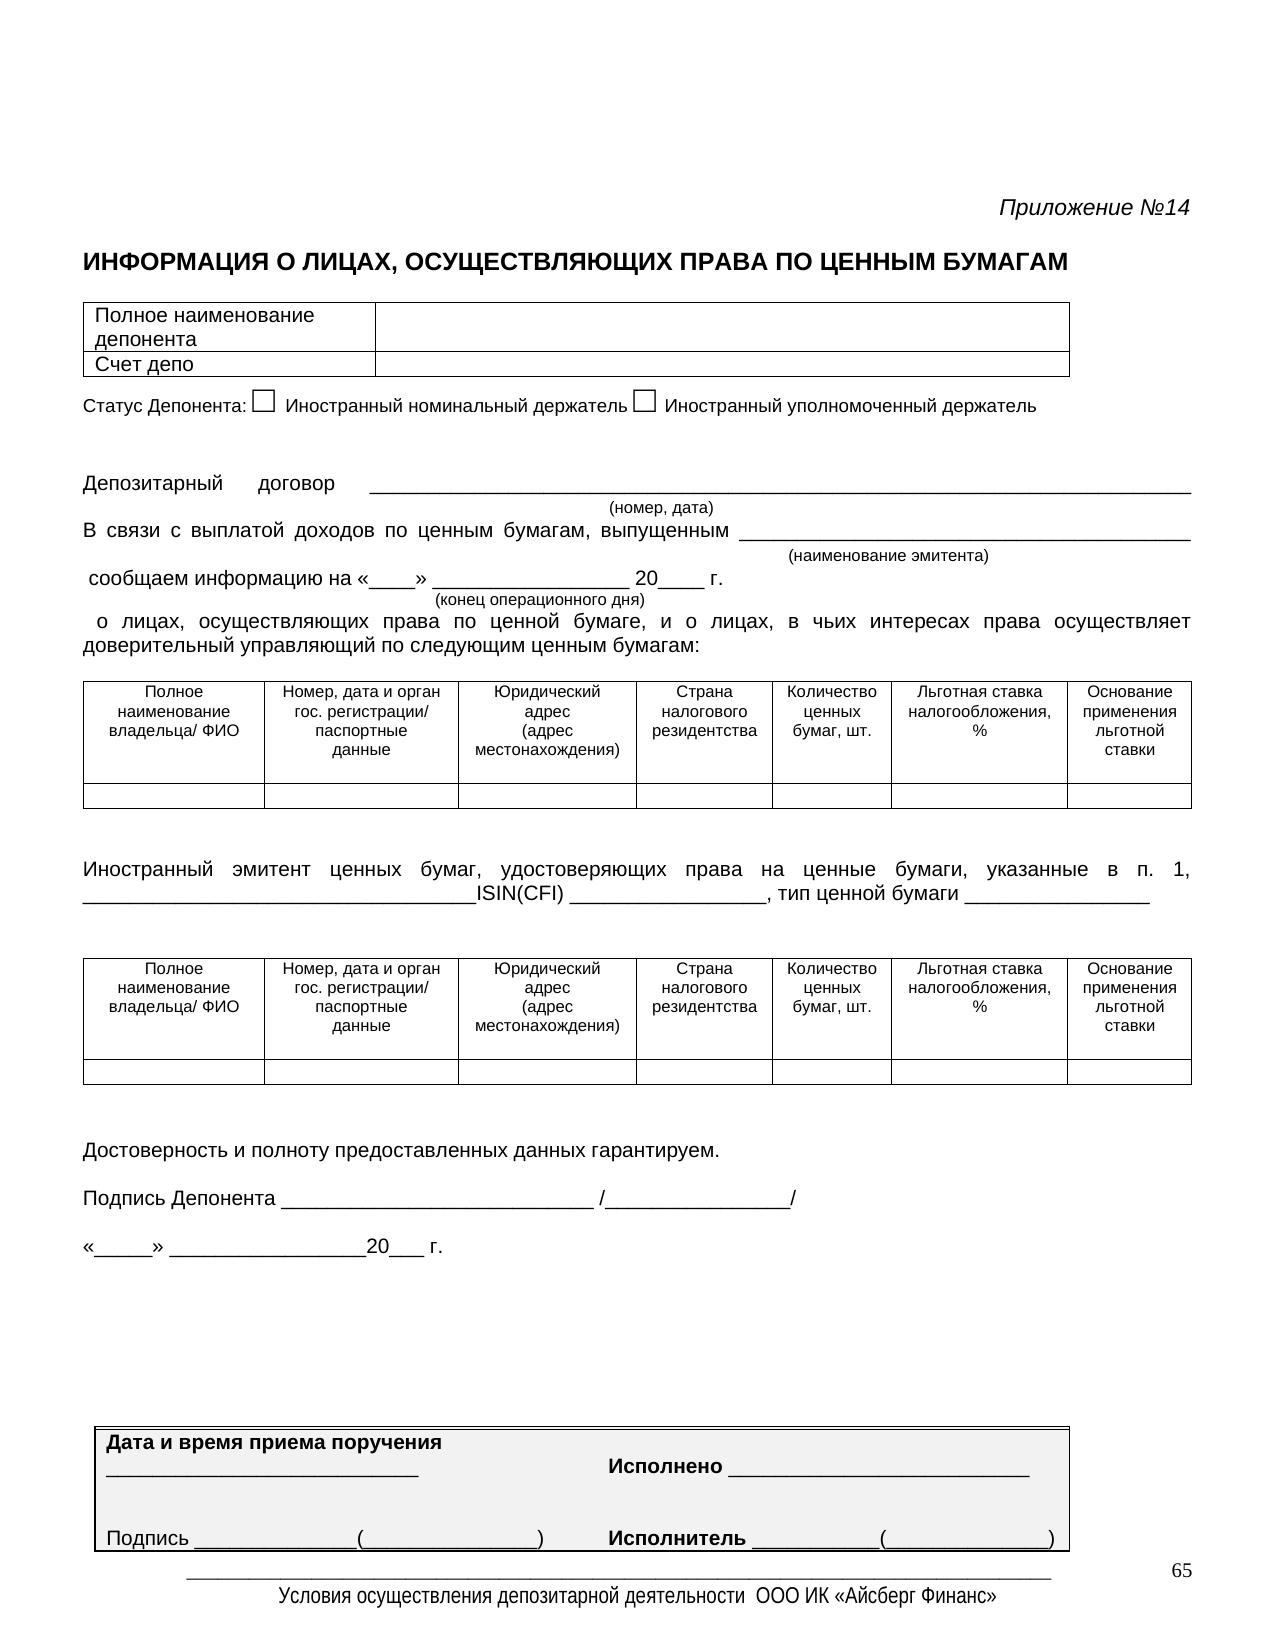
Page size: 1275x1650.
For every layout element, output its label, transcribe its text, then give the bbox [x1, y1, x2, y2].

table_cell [96, 1478, 597, 1550]
table_header Количество ценных бумаг, шт. [773, 959, 891, 1059]
table_cell [84, 1060, 264, 1084]
table_cell [84, 784, 264, 808]
table_cell [773, 784, 891, 808]
table_header Дата и время приема поручения ___________________________ [96, 1430, 597, 1478]
text Статус Депонента: □ Иностранный номинальный держатель □ Иностранный уполномоченный держатель [83, 377, 1192, 420]
table_cell [637, 784, 772, 808]
text Депозитарный договор _______________________________________________________________________ (номер, дата) [83, 470, 1192, 518]
text ИНФОРМАЦИЯ О ЛИЦАХ, ОСУЩЕСТВЛЯЮЩИХ ПРАВА ПО ЦЕННЫМ БУМАГАМ [83, 247, 1192, 276]
table_cell [637, 1060, 772, 1084]
table_header Юридический адрес (адрес местонахождения) [459, 682, 636, 783]
table_cell Счет депо [84, 352, 375, 376]
table_header Номер, дата и орган гос. регистрации/ паспортные данные [265, 682, 458, 783]
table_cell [597, 1478, 1069, 1550]
table_cell [892, 1060, 1067, 1084]
text В связи с выплатой доходов по ценным бумагам, выпущенным _______________________________________ (наименование эмитента) [83, 518, 1192, 566]
table_header Страна налогового резидентства [637, 959, 772, 1059]
table_header Номер, дата и орган гос. регистрации/ паспортные данные [265, 959, 458, 1059]
table_cell [1068, 1060, 1191, 1084]
table_header [376, 303, 1069, 351]
text о лицах, осуществляющих права по ценной бумаге, и о лицах, в чьих интересах права осуществляет доверительный управляющий по следующим ценным бумагам: [83, 609, 1192, 657]
table_header Страна налогового резидентства [637, 682, 772, 783]
table_header Льготная ставка налогообложения, % [892, 959, 1067, 1059]
table_header Основание применения льготной ставки [1068, 959, 1191, 1059]
table_header Основание применения льготной ставки [1068, 682, 1191, 783]
table_cell [459, 784, 636, 808]
table_header Полное наименование депонента [84, 303, 375, 351]
table_header Количество ценных бумаг, шт. [773, 682, 891, 783]
table_cell [773, 1060, 891, 1084]
table_cell [1068, 784, 1191, 808]
table_cell [265, 784, 458, 808]
table_header Юридический адрес (адрес местонахождения) [459, 959, 636, 1059]
text Подпись Депонента ___________________________ /________________/ [83, 1162, 1192, 1210]
text Иностранный эмитент ценных бумаг, удостоверяющих права на ценные бумаги, указанные в п. 1, __________________________________ISIN(CFI) _________________, тип ценной бумаги ________________ [83, 857, 1192, 905]
text Приложение №14 [83, 194, 1192, 220]
text «_____» _________________20___ г. [83, 1210, 1192, 1258]
table_cell [892, 784, 1067, 808]
text (конец операционного дня) [83, 590, 1192, 609]
table_header Полное наименование владельца/ ФИО [84, 682, 264, 783]
table_cell [459, 1060, 636, 1084]
table_cell [265, 1060, 458, 1084]
text Достоверность и полноту предоставленных данных гарантируем. [83, 1138, 1192, 1162]
table_header Полное наименование владельца/ ФИО [84, 959, 264, 1059]
table_cell [376, 352, 1069, 376]
text сообщаем информацию на «____» _________________ 20____ г. [83, 566, 1192, 590]
table_header Исполнено __________________________ [597, 1430, 1069, 1478]
table_header Льготная ставка налогообложения, % [892, 682, 1067, 783]
